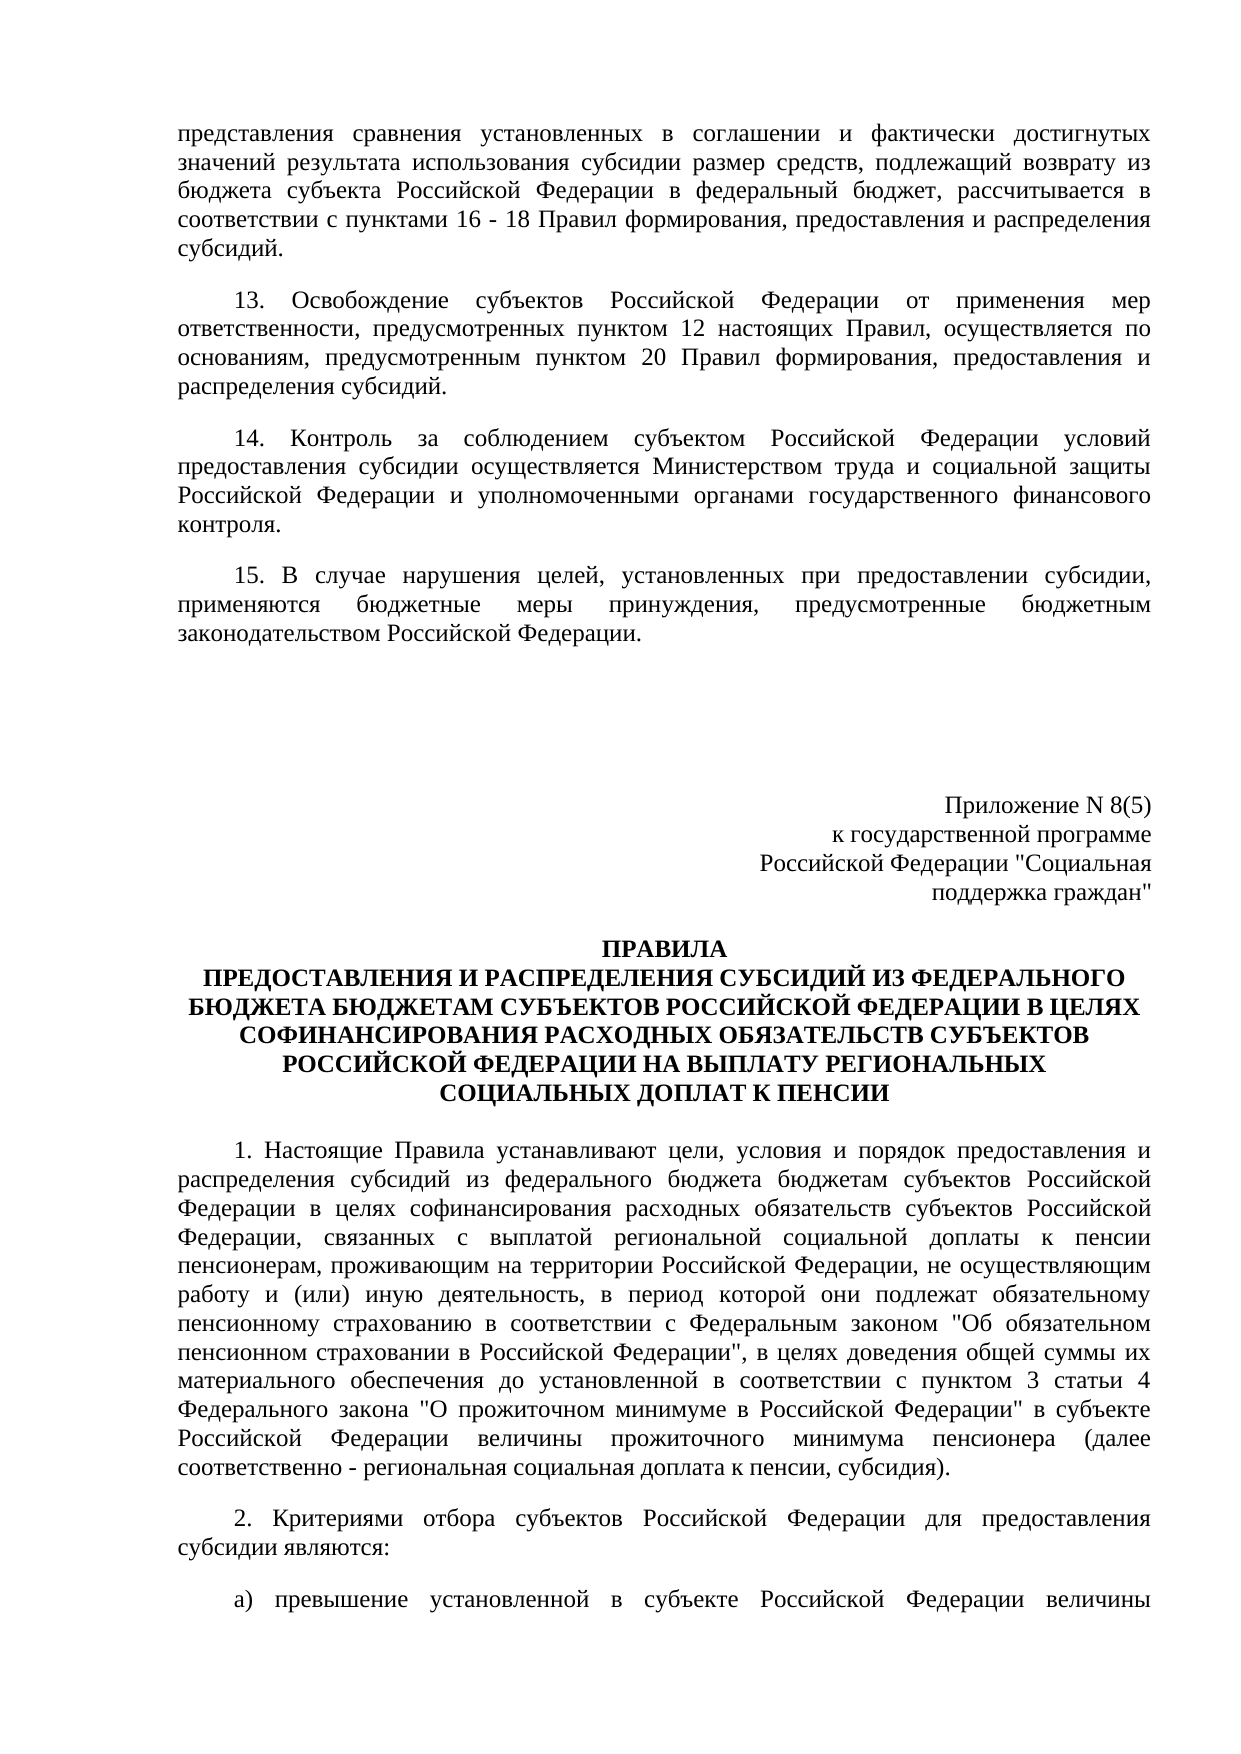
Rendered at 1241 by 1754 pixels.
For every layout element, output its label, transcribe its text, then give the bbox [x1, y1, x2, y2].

title ПРЕДОСТАВЛЕНИЯ И РАСПРЕДЕЛЕНИЯ СУБСИДИЙ ИЗ ФЕДЕРАЛЬНОГО [177, 963, 1152, 992]
text Российской Федерации "Социальная [177, 848, 1152, 877]
title БЮДЖЕТА БЮДЖЕТАМ СУБЪЕКТОВ РОССИЙСКОЙ ФЕДЕРАЦИИ В ЦЕЛЯХ [177, 992, 1152, 1021]
title РОССИЙСКОЙ ФЕДЕРАЦИИ НА ВЫПЛАТУ РЕГИОНАЛЬНЫХ [177, 1049, 1152, 1078]
text 14. Контроль за соблюдением субъектом Российской Федерации условий предоставления субсидии осуществляется Министерством труда и социальной защиты Российской Федерации и уполномоченными органами государственного финансового контроля. [177, 423, 1152, 538]
text Приложение N 8(5) [177, 791, 1152, 819]
text 1. Настоящие Правила устанавливают цели, условия и порядок предоставления и распределения субсидий из федерального бюджета бюджетам субъектов Российской Федерации в целях софинансирования расходных обязательств субъектов Российской Федерации, связанных с выплатой региональной социальной доплаты к пенсии пенсионерам, проживающим на территории Российской Федерации, не осуществляющим работу и (или) иную деятельность, в период которой они подлежат обязательному пенсионному страхованию в соответствии с Федеральным законом "Об обязательном пенсионном страховании в Российской Федерации", в целях доведения общей суммы их материального обеспечения до установленной в соответствии с пунктом 3 статьи 4 Федерального закона "О прожиточном минимуме в Российской Федерации" в субъекте Российской Федерации величины прожиточного минимума пенсионера (далее соответственно - региональная социальная доплата к пенсии, субсидия). [177, 1136, 1152, 1481]
title СОЦИАЛЬНЫХ ДОПЛАТ К ПЕНСИИ [177, 1078, 1152, 1107]
text 2. Критериями отбора субъектов Российской Федерации для предоставления субсидии являются: [177, 1503, 1152, 1561]
text 15. В случае нарушения целей, установленных при предоставлении субсидии, применяются бюджетные меры принуждения, предусмотренные бюджетным законодательством Российской Федерации. [177, 561, 1152, 647]
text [177, 118, 1152, 262]
text к государственной программе [177, 819, 1152, 848]
title СОФИНАНСИРОВАНИЯ РАСХОДНЫХ ОБЯЗАТЕЛЬСТВ СУБЪЕКТОВ [177, 1021, 1152, 1049]
title ПРАВИЛА [177, 934, 1152, 963]
text 13. Освобождение субъектов Российской Федерации от применения мер ответственности, предусмотренных пунктом 12 настоящих Правил, осуществляется по основаниям, предусмотренным пунктом 20 Правил формирования, предоставления и распределения субсидий. [177, 285, 1152, 400]
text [177, 1584, 1152, 1613]
text поддержка граждан" [177, 877, 1152, 906]
